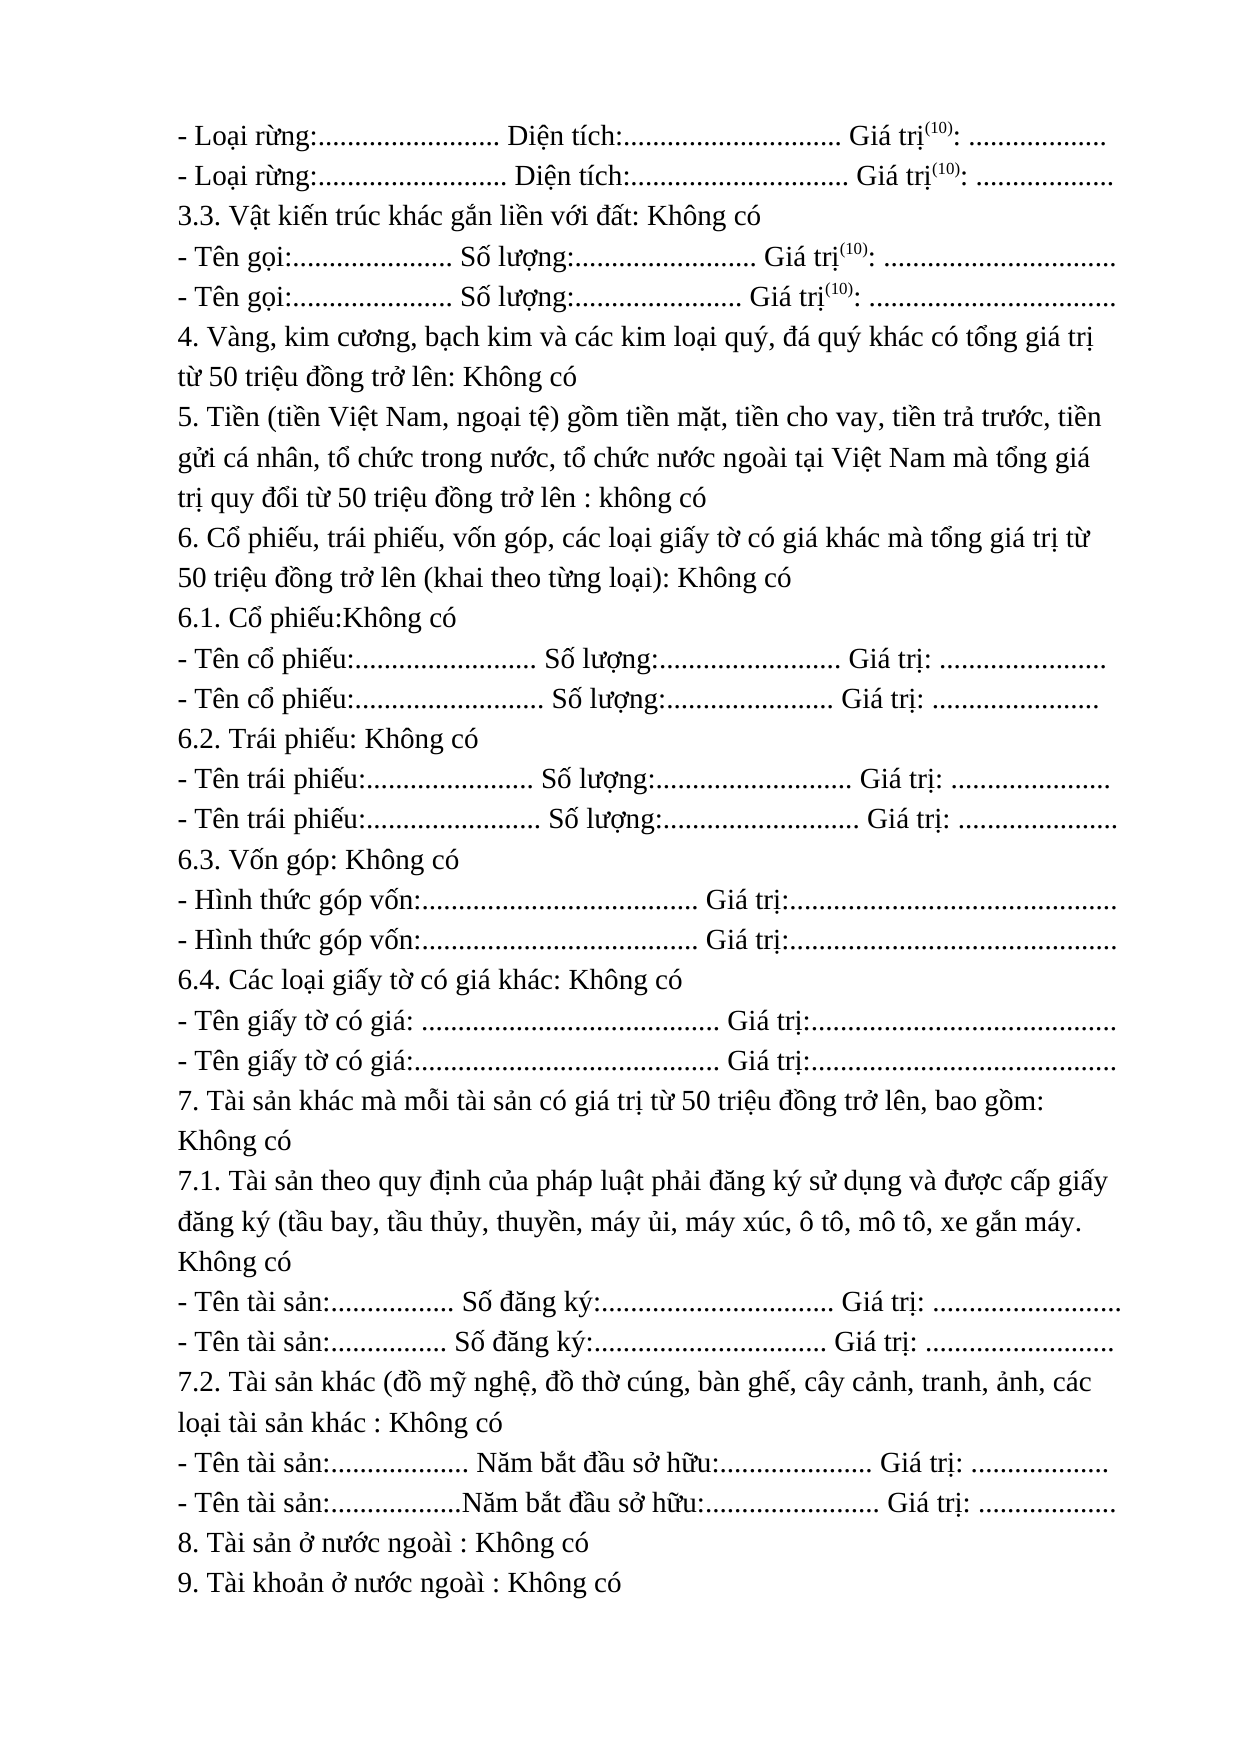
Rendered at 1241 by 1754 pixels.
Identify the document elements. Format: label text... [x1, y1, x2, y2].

text 7.1. Tài sản theo quy định của pháp luật phải đăng ký sử dụng và được cấp giấy đăng ký (tầu bay, tầu thủy, thuyền, máy ủi, máy xúc, ô tô, mô tô, xe gắn máy. Không có [177, 1163, 1122, 1277]
text - Tên giấy tờ có giá:.......................................... Giá trị:.......................................... [177, 1043, 1122, 1076]
text - Tên giấy tờ có giá: ......................................... Giá trị:.......................................... [177, 1003, 1122, 1036]
text - Loại rừng:......................... Diện tích:.............................. Giá trị(10): ................... [177, 118, 1122, 152]
text 9. Tài khoản ở nước ngoàì : Không có [177, 1566, 1122, 1599]
text 4. Vàng, kim cương, bạch kim và các kim loại quý, đá quý khác có tổng giá trị từ 50 triệu đồng trở lên: Không có [177, 319, 1122, 393]
text 8. Tài sản ở nước ngoàì : Không có [177, 1525, 1122, 1559]
text 6.4. Các loại giấy tờ có giá khác: Không có [177, 962, 1122, 996]
text - Tên gọi:...................... Số lượng:......................... Giá trị(10): ................................ [177, 239, 1122, 272]
text - Tên tài sản:..................Năm bắt đầu sở hữu:........................ Giá trị: ................... [177, 1485, 1122, 1519]
text - Hình thức góp vốn:...................................... Giá trị:............................................. [177, 922, 1122, 956]
text - Tên gọi:...................... Số lượng:....................... Giá trị(10): .................................. [177, 279, 1122, 312]
text - Tên trái phiếu:........................ Số lượng:........................... Giá trị: ...................... [177, 802, 1122, 835]
text 5. Tiền (tiền Việt Nam, ngoại tệ) gồm tiền mặt, tiền cho vay, tiền trả trước, tiền gửi cá nhân, tổ chức trong nước, tổ chức nước ngoài tại Việt Nam mà tổng giá trị quy đổi từ 50 triệu đồng trở lên : không có [177, 399, 1122, 513]
text - Tên trái phiếu:....................... Số lượng:........................... Giá trị: ...................... [177, 761, 1122, 795]
text - Tên tài sản:................... Năm bắt đầu sở hữu:..................... Giá trị: ................... [177, 1445, 1122, 1478]
text 6.2. Trái phiếu: Không có [177, 721, 1122, 755]
text - Tên tài sản:................. Số đăng ký:................................ Giá trị: .......................... [177, 1284, 1122, 1318]
text 7. Tài sản khác mà mỗi tài sản có giá trị từ 50 triệu đồng trở lên, bao gồm: Không có [177, 1083, 1122, 1157]
text 6. Cổ phiếu, trái phiếu, vốn góp, các loại giấy tờ có giá khác mà tổng giá trị từ 50 triệu đồng trở lên (khai theo từng loại): Không có [177, 520, 1122, 594]
text - Loại rừng:.......................... Diện tích:.............................. Giá trị(10): ................... [177, 158, 1122, 192]
text - Tên cổ phiếu:......................... Số lượng:......................... Giá trị: ....................... [177, 641, 1122, 674]
text - Hình thức góp vốn:...................................... Giá trị:............................................. [177, 882, 1122, 916]
text 3.3. Vật kiến trúc khác gắn liền với đất: Không có [177, 198, 1122, 232]
text 6.1. Cổ phiếu:Không có [177, 601, 1122, 634]
text - Tên cổ phiếu:.......................... Số lượng:....................... Giá trị: ....................... [177, 681, 1122, 714]
text 7.2. Tài sản khác (đồ mỹ nghệ, đồ thờ cúng, bàn ghế, cây cảnh, tranh, ảnh, các loại tài sản khác : Không có [177, 1364, 1122, 1438]
text - Tên tài sản:................ Số đăng ký:................................ Giá trị: .......................... [177, 1324, 1122, 1358]
text 6.3. Vốn góp: Không có [177, 842, 1122, 875]
